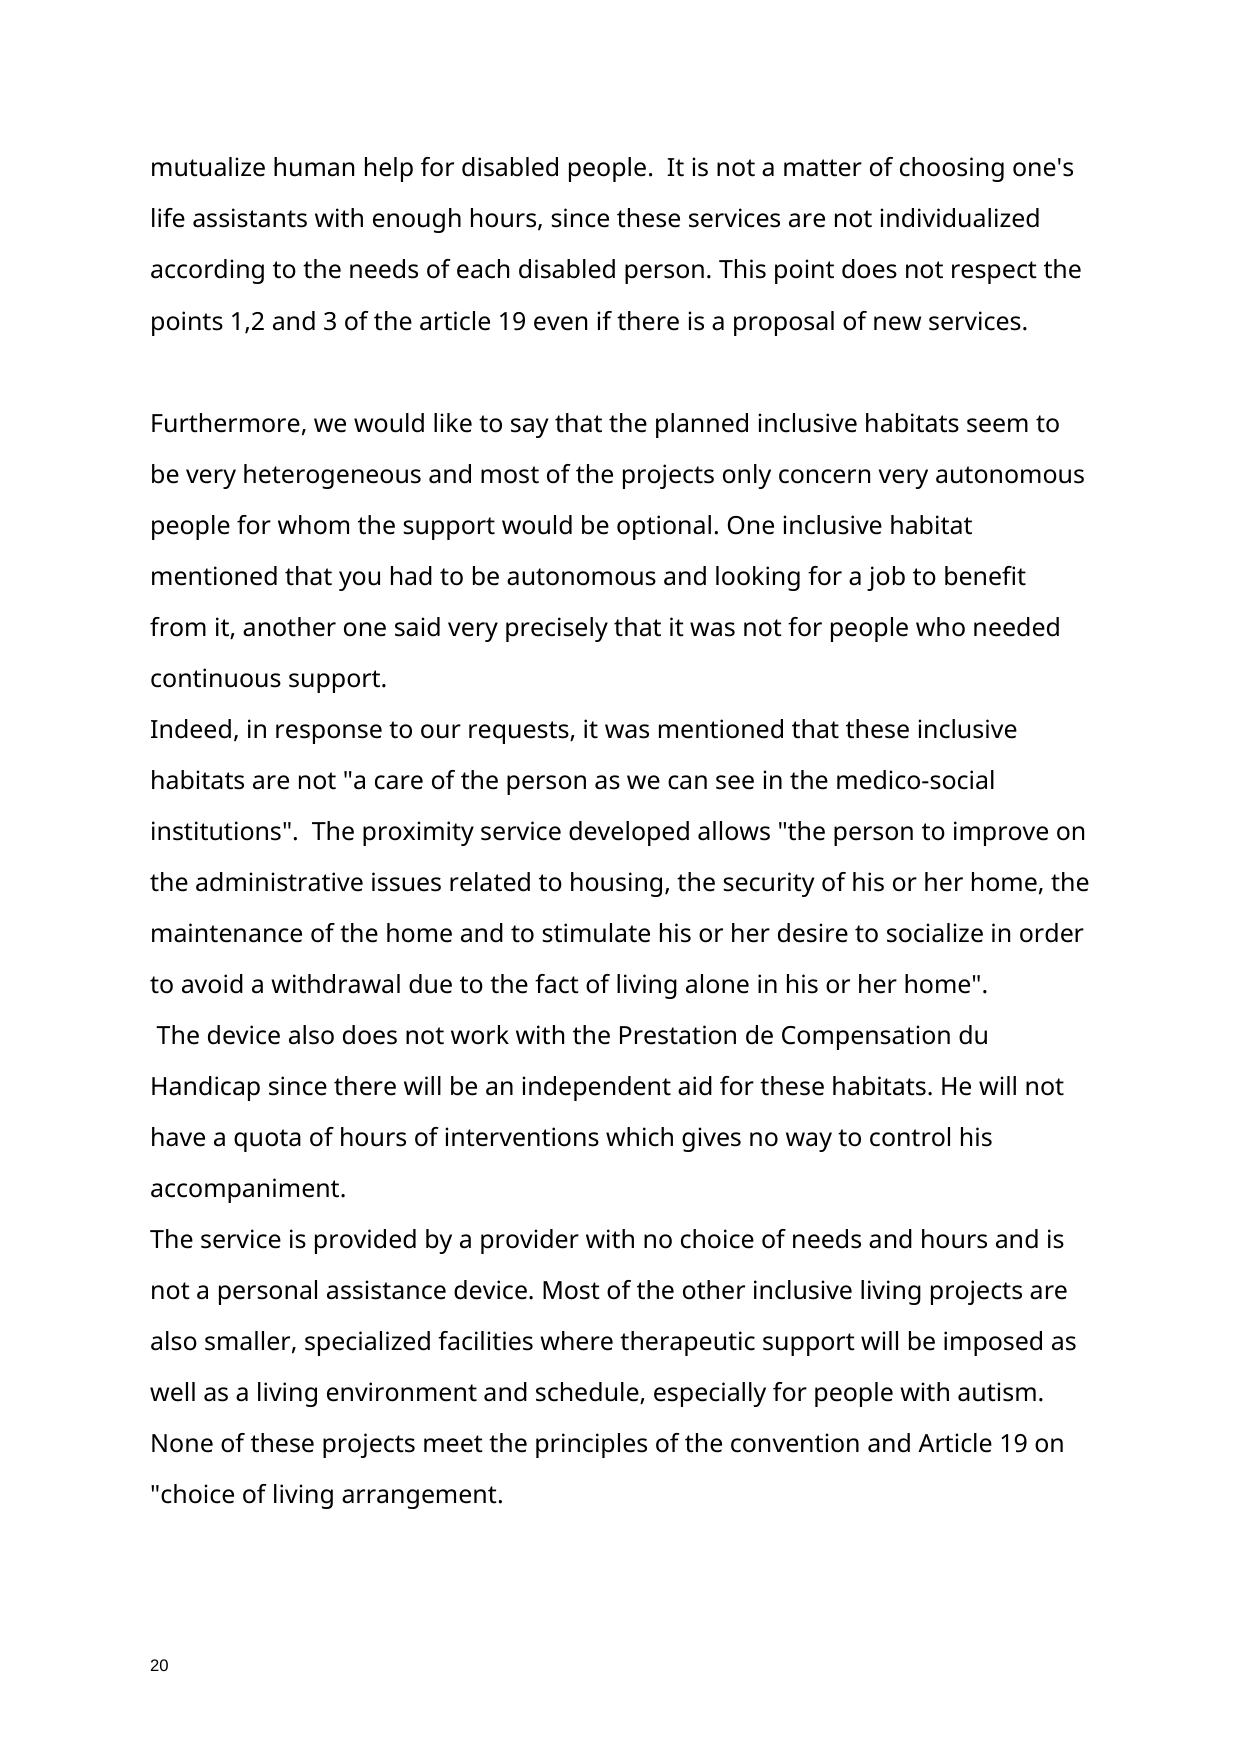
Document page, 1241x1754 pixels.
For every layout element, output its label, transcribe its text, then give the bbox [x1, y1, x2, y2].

text The device also does not work with the Prestation de Compensation du Handicap since there will be an independent aid for these habitats. He will not have a quota of hours of interventions which gives no way to control his accompaniment. [150, 1018, 1090, 1205]
text The service is provided by a provider with no choice of needs and hours and is not a personal assistance device. Most of the other inclusive living projects are also smaller, specialized facilities where therapeutic support will be imposed as well as a living environment and schedule, especially for people with autism. None of these projects meet the principles of the convention and Article 19 on "choice of living arrangement. [150, 1222, 1090, 1511]
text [150, 150, 1090, 337]
text Indeed, in response to our requests, it was mentioned that these inclusive habitats are not "a care of the person as we can see in the medico-social institutions". The proximity service developed allows "the person to improve on the administrative issues related to housing, the security of his or her home, the maintenance of the home and to stimulate his or her desire to socialize in order to avoid a withdrawal due to the fact of living alone in his or her home". [150, 711, 1090, 1001]
text Furthermore, we would like to say that the planned inclusive habitats seem to be very heterogeneous and most of the projects only concern very autonomous people for whom the support would be optional. One inclusive habitat mentioned that you had to be autonomous and looking for a job to benefit from it, another one said very precisely that it was not for people who needed continuous support. [150, 405, 1090, 694]
